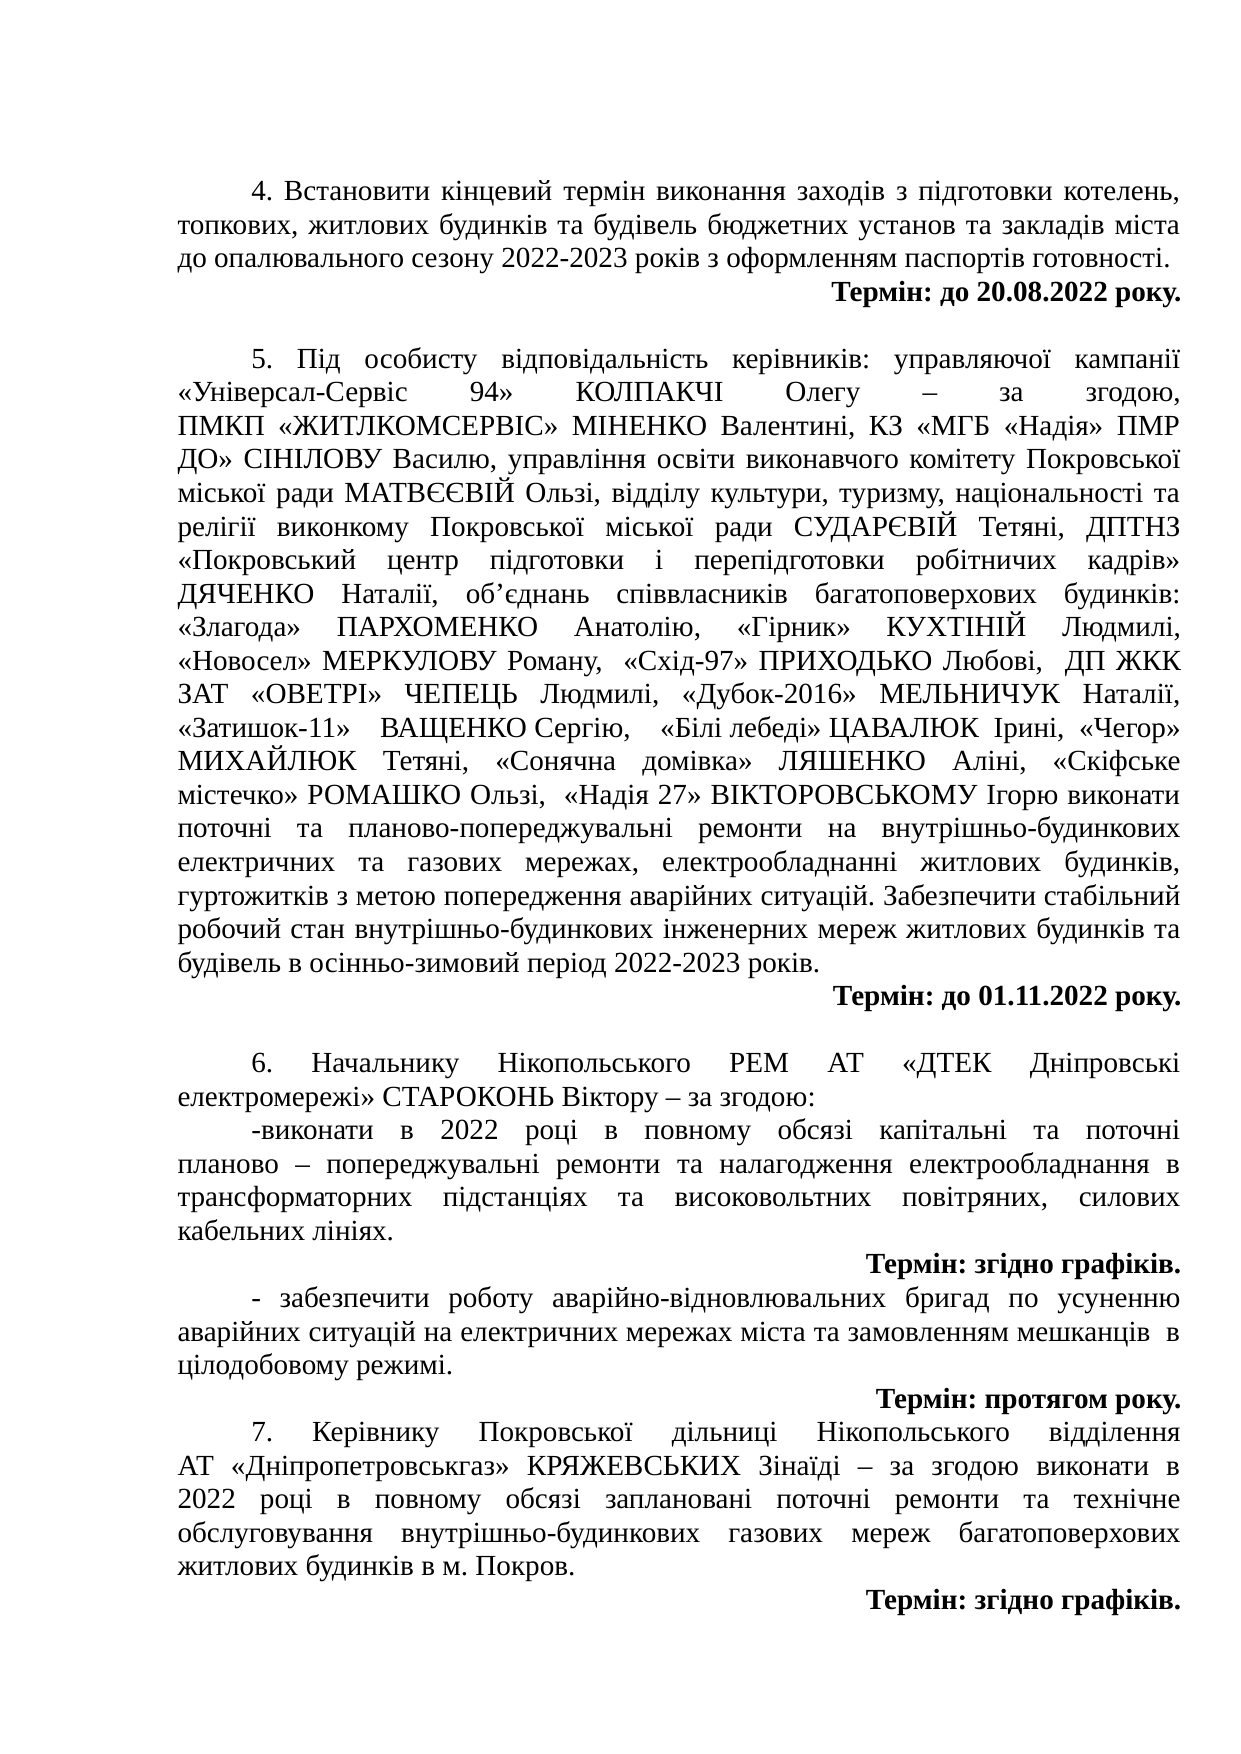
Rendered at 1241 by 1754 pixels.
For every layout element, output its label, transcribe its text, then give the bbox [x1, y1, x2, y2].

text Термін: протягом року. [177, 1381, 1181, 1414]
text Термін: до 20.08.2022 року. [177, 274, 1181, 307]
text 4. Встановити кінцевий термін виконання заходів з підготовки котелень, топкових, житлових будинків та будівель бюджетних установ та закладів міста до опалювального сезону 2022-2023 років з оформленням паспортів готовності. [177, 173, 1181, 274]
text 5. Під особисту відповідальність керівників: управляючої кампанії «Універсал-Сервіс 94» КОЛПАКЧІ Олегу – за згодою, ПМКП «ЖИТЛКОМСЕРВІС» МІНЕНКО Валентині, КЗ «МГБ «Надія» ПМР ДО» СІНІЛОВУ Василю, управління освіти виконавчого комітету Покровської міської ради МАТВЄЄВІЙ Ользі, відділу культури, туризму, національності та релігії виконкому Покровської міської ради СУДАРЄВІЙ Тетяні, ДПТНЗ «Покровський центр підготовки і перепідготовки робітничих кадрів» ДЯЧЕНКО Наталії, об’єднань співвласників багатоповерхових будинків: «Злагода» ПАРХОМЕНКО Анатолію, «Гірник» КУХТІНІЙ Людмилі, «Новосел» МЕРКУЛОВУ Роману, «Схід-97» ПРИХОДЬКО Любові, ДП ЖКК ЗАТ «ОВЕТРІ» ЧЕПЕЦЬ Людмилі, «Дубок-2016» МЕЛЬНИЧУК Наталії, «Затишок-11» ВАЩЕНКО Сергію, «Білі лебеді» ЦАВАЛЮК Ірині, «Чегор» МИХАЙЛЮК Тетяні, «Сонячна домівка» ЛЯШЕНКО Аліні, «Скіфське містечко» РОМАШКО Ользі, «Надія 27» ВІКТОРОВСЬКОМУ Ігорю виконати поточні та планово-попереджувальні ремонти на внутрішньо-будинкових електричних та газових мережах, електрообладнанні житлових будинків, гуртожитків з метою попередження аварійних ситуацій. Забезпечити стабільний робочий стан внутрішньо-будинкових інженерних мереж житлових будинків та будівель в осінньо-зимовий період 2022-2023 років. [177, 341, 1181, 978]
text Термін: згідно графіків. [177, 1247, 1181, 1280]
text -виконати в 2022 році в повному обсязі капітальні та поточні планово – попереджувальні ремонти та налагодження електрообладнання в трансформаторних підстанціях та високовольтних повітряних, силових кабельних лініях. [177, 1112, 1181, 1247]
text Термін: згідно графіків. [177, 1582, 1181, 1616]
text 6. Начальнику Нікопольського РЕМ АТ «ДТЕК Дніпровські електромережі» СТАРОКОНЬ Віктору – за згодою: [177, 1045, 1181, 1112]
text - забезпечити роботу аварійно-відновлювальних бригад по усуненню аварійних ситуацій на електричних мережах міста та замовленням мешканців в цілодобовому режимі. [177, 1280, 1181, 1381]
text 7. Керівнику Покровської дільниці Нікопольського відділення АТ «Дніпропетровськгаз» КРЯЖЕВСЬКИХ Зінаїді – за згодою виконати в 2022 році в повному обсязі заплановані поточні ремонти та технічне обслуговування внутрішньо-будинкових газових мереж багатоповерхових житлових будинків в м. Покров. [177, 1414, 1181, 1582]
text Термін: до 01.11.2022 року. [177, 978, 1181, 1012]
